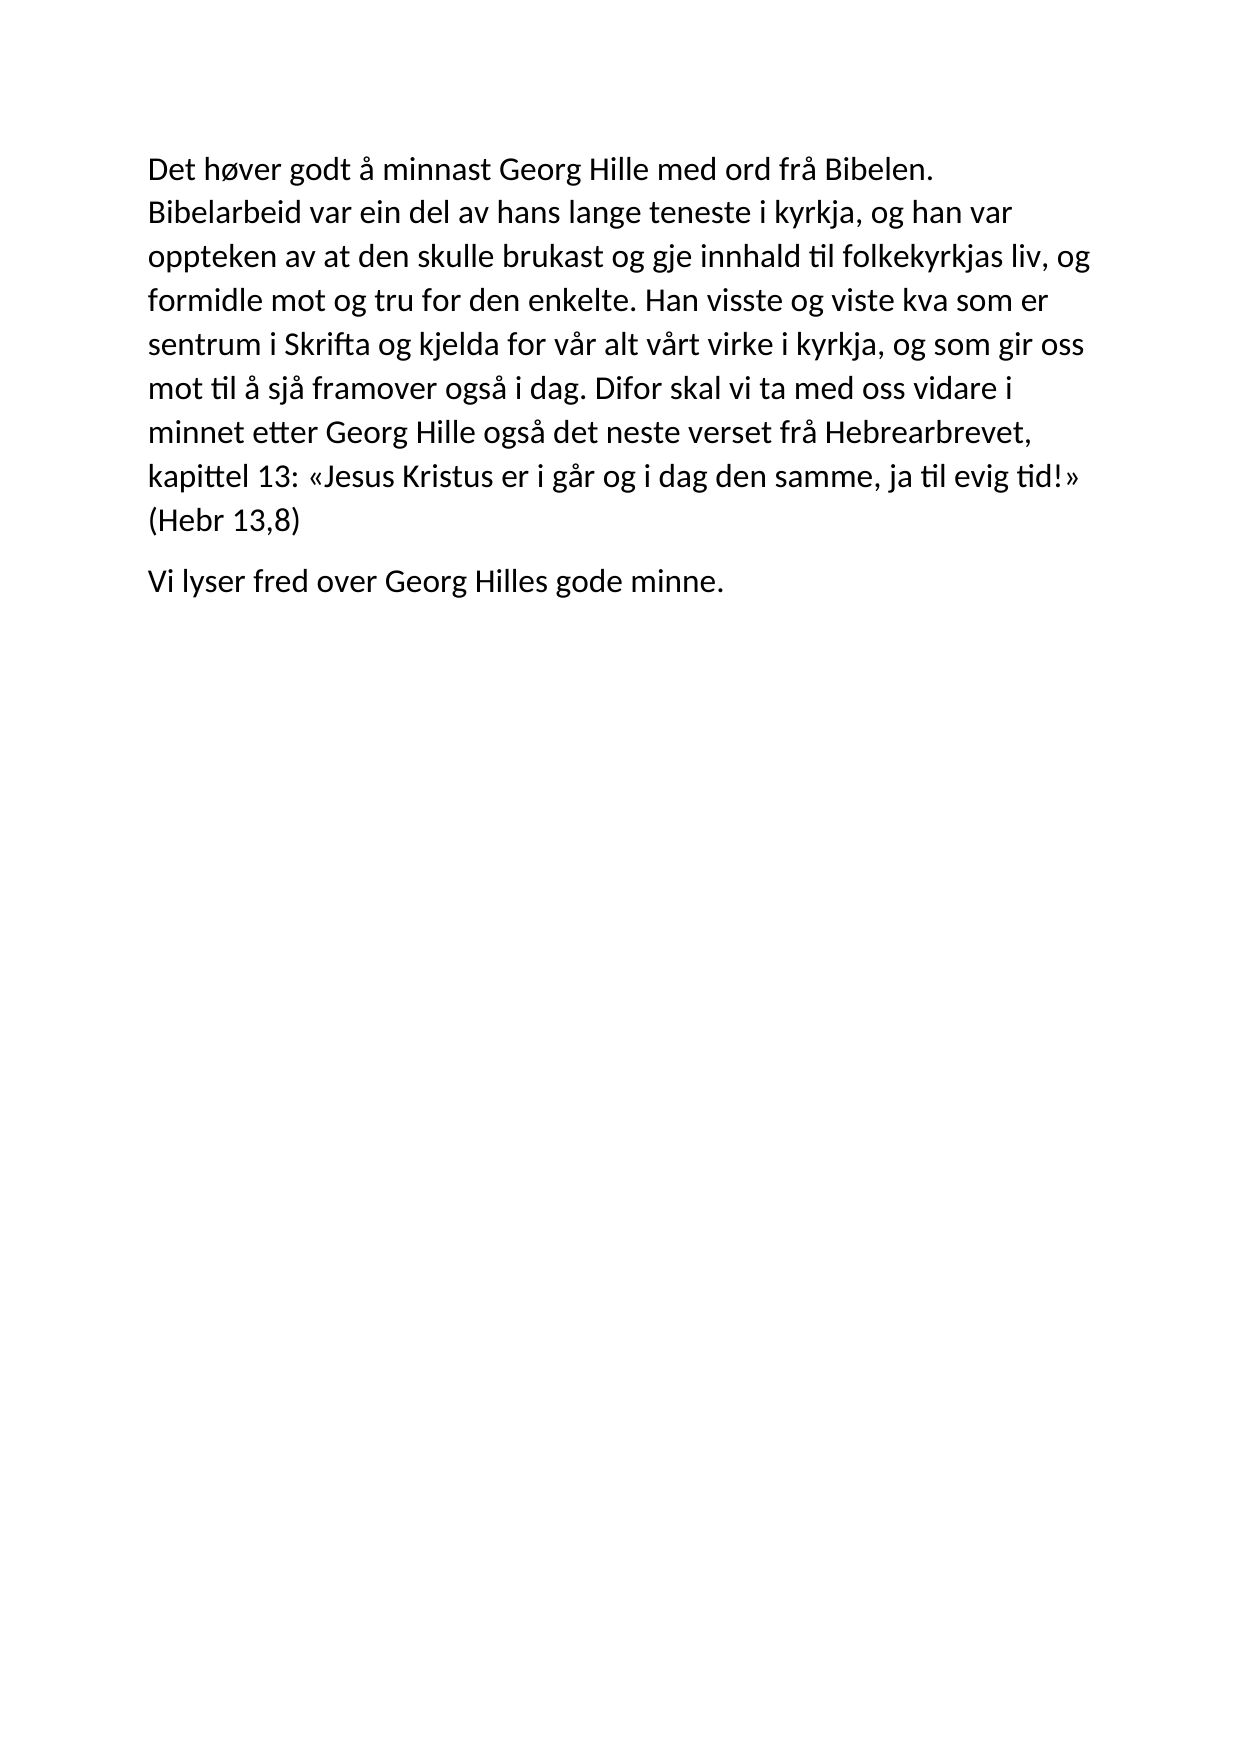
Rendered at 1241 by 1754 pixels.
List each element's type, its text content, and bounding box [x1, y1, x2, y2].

text Det høver godt å minnast Georg Hille med ord frå Bibelen. Bibelarbeid var ein del av hans lange teneste i kyrkja, og han var oppteken av at den skulle brukast og gje innhald til folkekyrkjas liv, og formidle mot og tru for den enkelte. Han visste og viste kva som er sentrum i Skrifta og kjelda for vår alt vårt virke i kyrkja, og som gir oss mot til å sjå framover også i dag. Difor skal vi ta med oss vidare i minnet etter Georg Hille også det neste verset frå Hebrearbrevet, kapittel 13: «Jesus Kristus er i går og i dag den samme, ja til evig tid!» (Hebr 13,8) [148, 148, 1093, 540]
text Vi lyser fred over Georg Hilles gode minne. [148, 560, 1093, 601]
